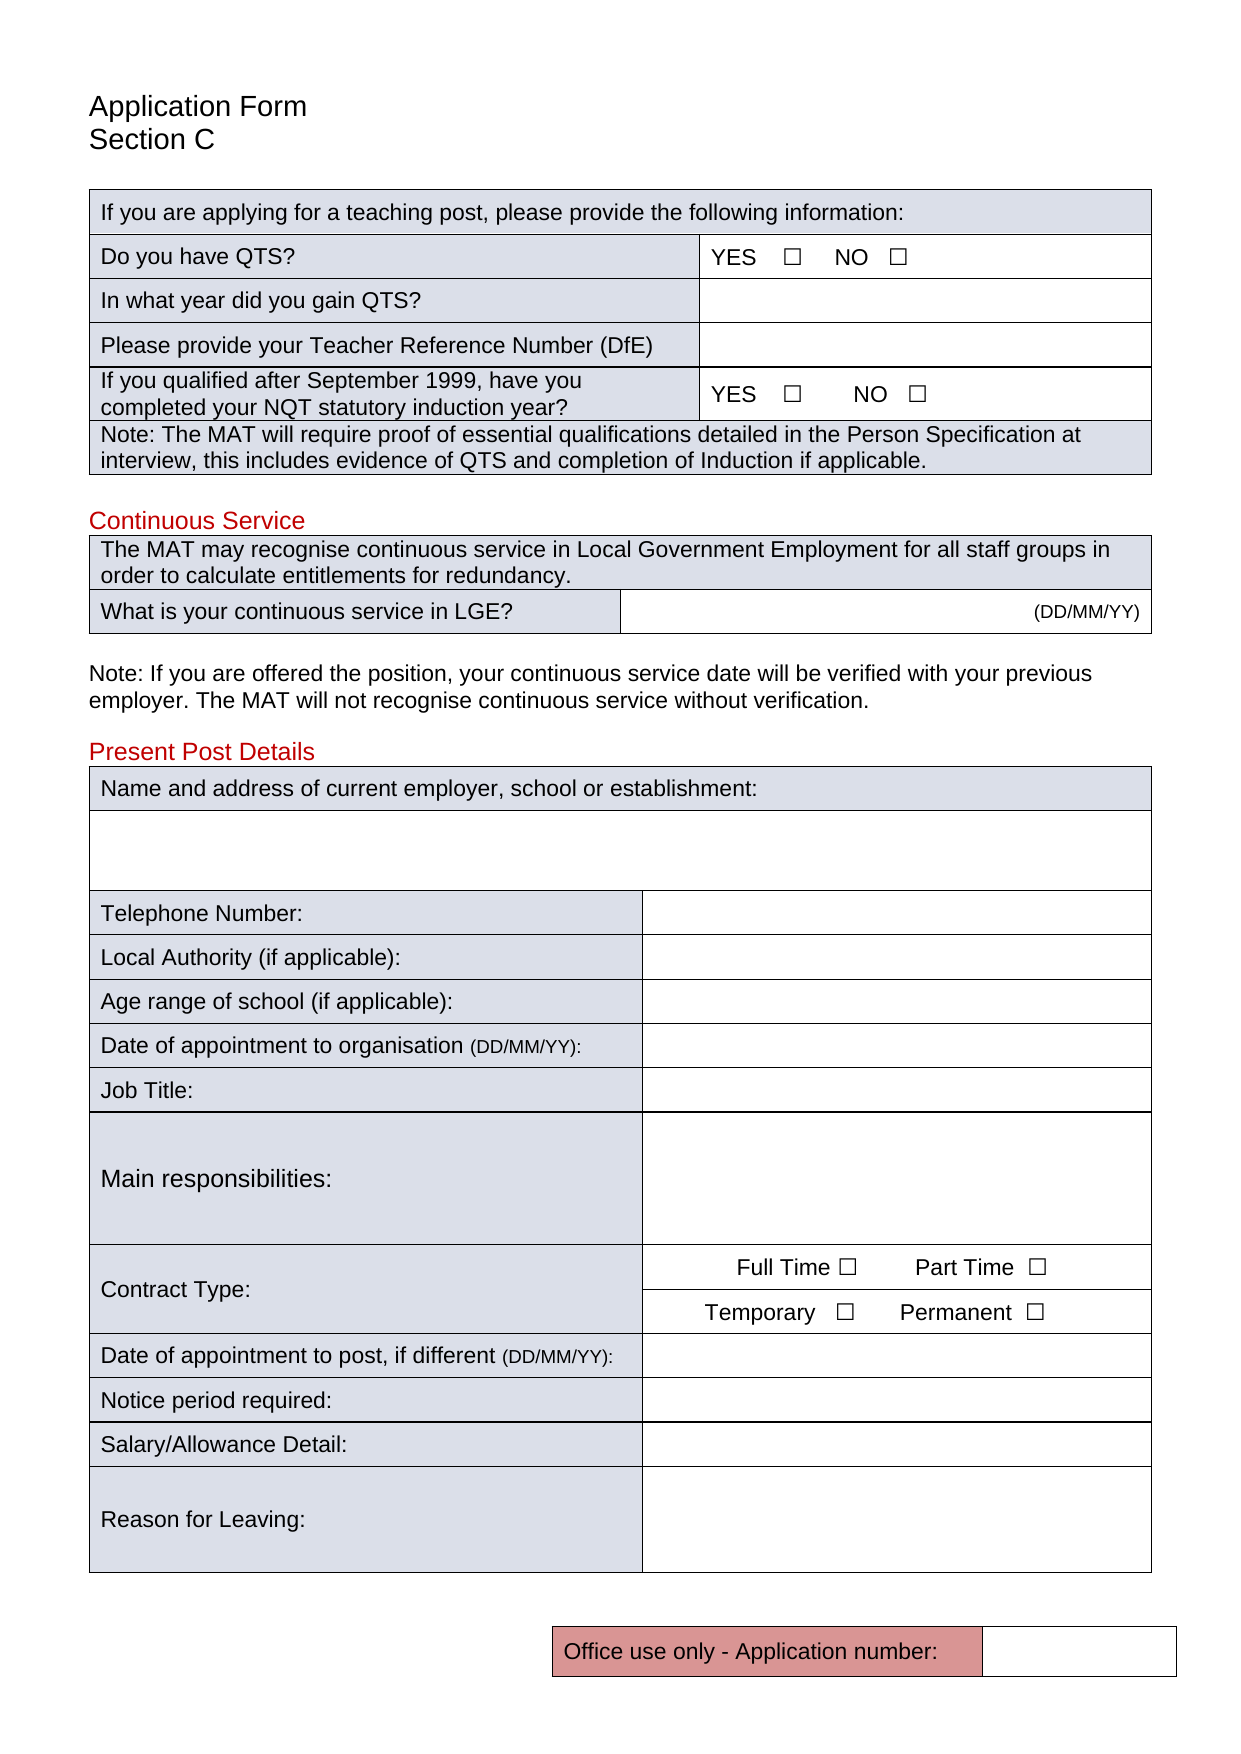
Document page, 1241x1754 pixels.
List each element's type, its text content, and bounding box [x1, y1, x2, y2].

table_cell [643, 935, 1151, 979]
text Continuous Service [89, 506, 1152, 535]
table_cell [643, 1378, 1151, 1421]
table_header The MAT may recognise continuous service in Local Government Employment for all staff groups in order to calculate entitlements for redundancy. [90, 536, 1151, 589]
text Section C [89, 122, 1152, 156]
table_cell [643, 1467, 1151, 1572]
text Present Post Details [89, 737, 1152, 766]
text Note: If you are offered the position, your continuous service date will be verified with your previous employer. The MAT will not recognise continuous service without verification. [89, 660, 1152, 713]
table_cell Local Authority (if applicable): [90, 935, 642, 979]
table_cell If you qualified after September 1999, have you completed your NQT statutory induction year? [90, 368, 699, 420]
table_cell [643, 1024, 1151, 1067]
table_cell Please provide your Teacher Reference Number (DfE) [90, 323, 699, 366]
table_cell Contract Type: [90, 1245, 642, 1333]
table_cell Age range of school (if applicable): [90, 980, 642, 1023]
table_cell Main responsibilities: [90, 1113, 642, 1244]
table_cell Reason for Leaving: [90, 1467, 642, 1572]
table_cell YES NO [700, 368, 1151, 420]
table_cell [700, 323, 1151, 366]
table_cell Date of appointment to post, if different (DD/MM/YY): [90, 1334, 642, 1377]
table_cell [643, 1068, 1151, 1111]
table_cell Telephone Number: [90, 891, 642, 934]
table_cell [643, 1423, 1151, 1466]
table_cell Note: The MAT will require proof of essential qualifications detailed in the Person Specification at interview, this includes evidence of QTS and completion of Induction if applicable. [90, 421, 1151, 474]
table_cell Notice period required: [90, 1378, 642, 1421]
table_cell [643, 1113, 1151, 1244]
table_cell YES NO [700, 235, 1151, 278]
table_cell Job Title: [90, 1068, 642, 1111]
table_cell [90, 811, 1151, 890]
subtitle Application Form [89, 89, 1152, 122]
table_cell [700, 279, 1151, 322]
table_cell [643, 980, 1151, 1023]
table_cell Temporary Permanent [643, 1290, 1151, 1333]
table_header If you are applying for a teaching post, please provide the following information: [90, 190, 1151, 233]
table_cell [643, 891, 1151, 934]
table_cell What is your continuous service in LGE? [90, 590, 620, 633]
table_cell Full Time Part Time [643, 1245, 1151, 1288]
table_cell In what year did you gain QTS? [90, 279, 699, 322]
table_header Name and address of current employer, school or establishment: [90, 767, 1151, 810]
table_cell Do you have QTS? [90, 235, 699, 278]
table_cell Salary/Allowance Detail: [90, 1423, 642, 1466]
table_cell [643, 1334, 1151, 1377]
table_cell (DD/MM/YY) [621, 590, 1151, 633]
table_cell Date of appointment to organisation (DD/MM/YY): [90, 1024, 642, 1067]
